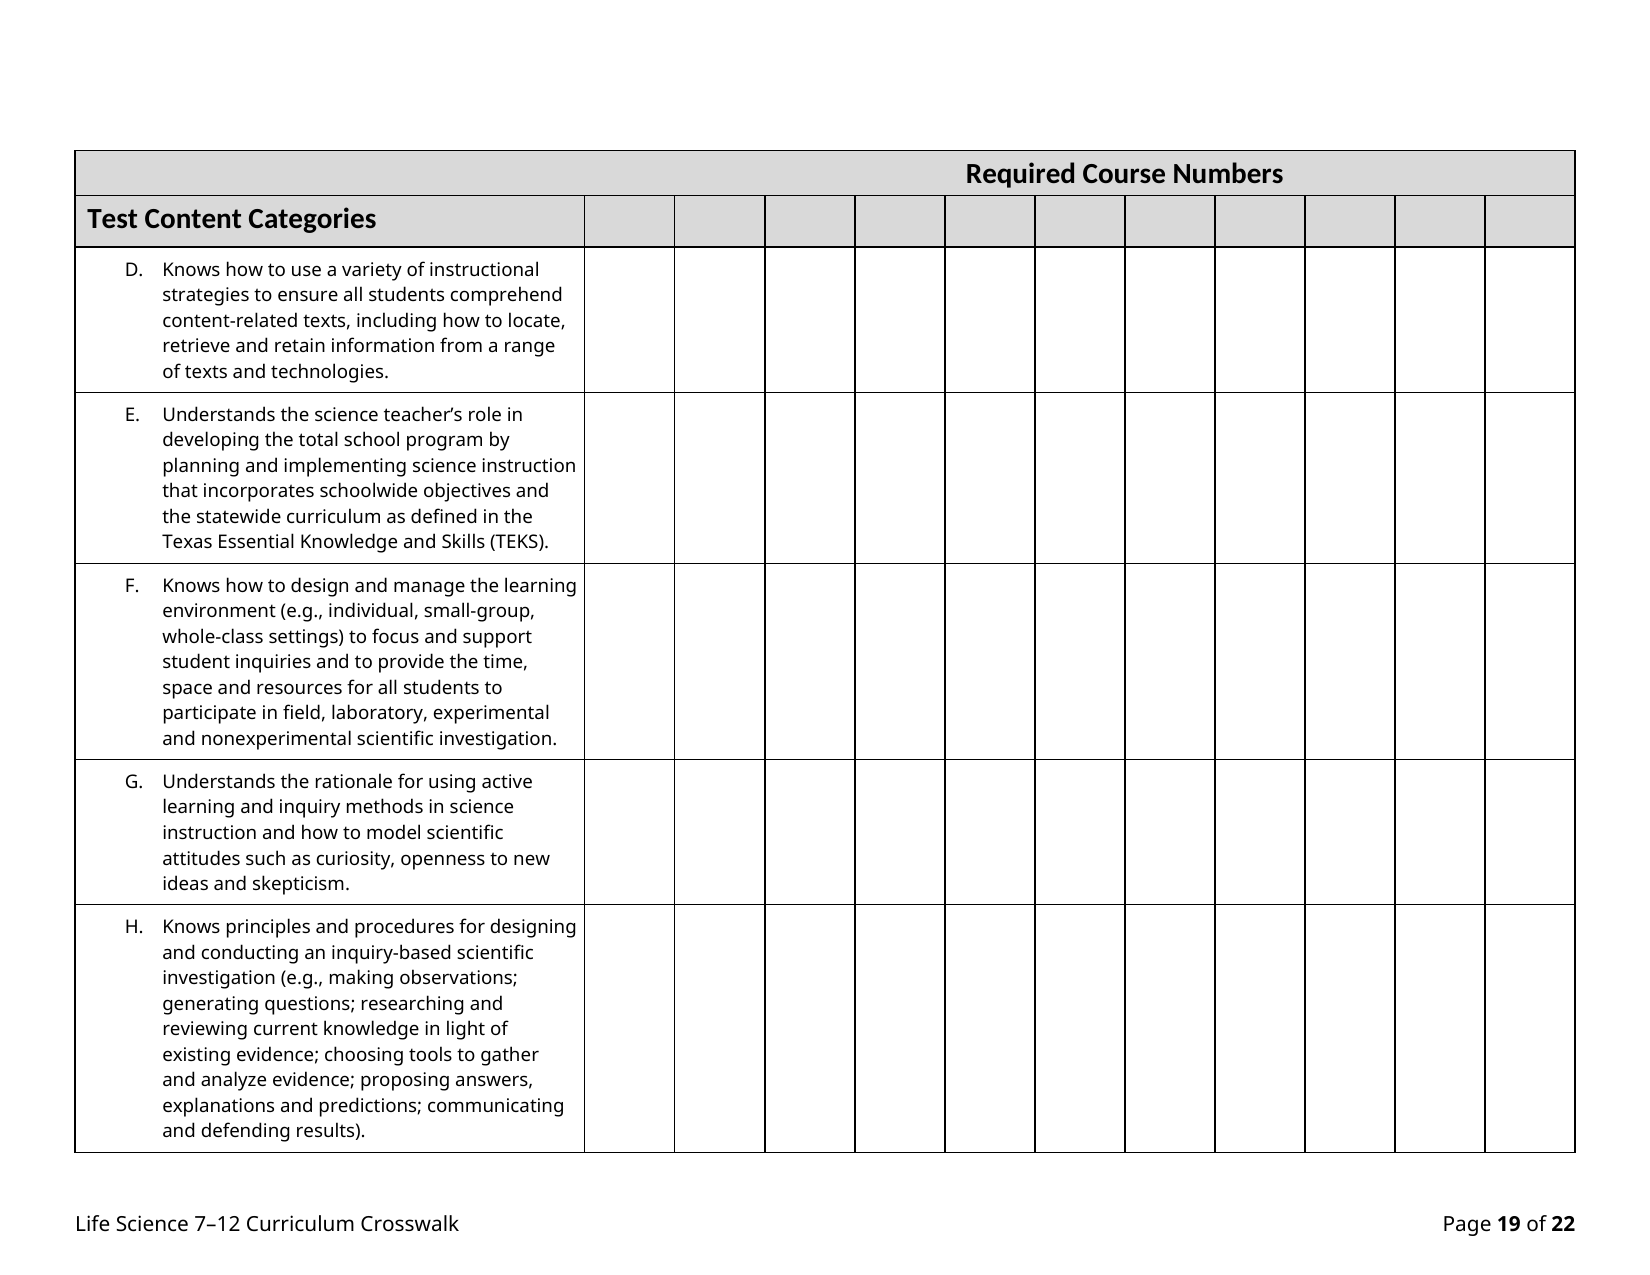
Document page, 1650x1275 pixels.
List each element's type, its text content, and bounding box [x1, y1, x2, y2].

table_cell [675, 196, 764, 246]
table_cell [766, 905, 854, 1152]
table_cell [766, 196, 854, 246]
table_cell [1486, 760, 1574, 904]
table_cell [1126, 393, 1214, 563]
table_cell [946, 393, 1034, 563]
table_cell [1306, 905, 1394, 1152]
table_cell [1306, 760, 1394, 904]
table_cell [1126, 760, 1214, 904]
table_cell [1126, 196, 1214, 246]
table_cell [1396, 196, 1484, 246]
table_cell [1306, 564, 1394, 759]
table_cell [1396, 564, 1484, 759]
table_cell [946, 564, 1034, 759]
table_cell [585, 564, 674, 759]
table_cell [766, 393, 854, 563]
table_cell [1036, 248, 1124, 392]
table_cell [1216, 248, 1304, 392]
table_cell [1396, 905, 1484, 1152]
table_cell [1486, 196, 1574, 246]
table_cell [1306, 248, 1394, 392]
table_cell [585, 905, 674, 1152]
table_cell Understands the science teacher’s role in developing the total school program by planning and implementing science instruction that incorporates schoolwide objectives and the statewide curriculum as defined in the Texas Essential Knowledge and Skills (TEKS). [76, 393, 584, 563]
table_cell [1036, 196, 1124, 246]
table_cell [585, 393, 674, 563]
table_cell [1036, 760, 1124, 904]
table_cell [1396, 393, 1484, 563]
table_cell Knows how to use a variety of instructional strategies to ensure all students comprehend content-related texts, including how to locate, retrieve and retain information from a range of texts and technologies. [76, 248, 584, 392]
table_cell [1216, 760, 1304, 904]
table_cell Knows principles and procedures for designing and conducting an inquiry-based scientific investigation (e.g., making observations; generating questions; researching and reviewing current knowledge in light of existing evidence; choosing tools to gather and analyze evidence; proposing answers, explanations and predictions; communicating and defending results). [76, 905, 584, 1152]
table_cell [1126, 905, 1214, 1152]
table_cell [1036, 905, 1124, 1152]
table_cell [675, 760, 764, 904]
table_cell Knows how to design and manage the learning environment (e.g., individual, small-group, whole-class settings) to focus and support student inquiries and to provide the time, space and resources for all students to participate in field, laboratory, experimental and nonexperimental scientific investigation. [76, 564, 584, 759]
table_cell [675, 564, 764, 759]
table_cell [1396, 248, 1484, 392]
table_cell [675, 393, 764, 563]
table_cell [946, 248, 1034, 392]
table_cell [585, 760, 674, 904]
table_cell [675, 248, 764, 392]
table_header Required Course Numbers [76, 151, 1574, 195]
table_cell [946, 905, 1034, 1152]
table_cell Understands the rationale for using active learning and inquiry methods in science instruction and how to model scientific attitudes such as curiosity, openness to new ideas and skepticism. [76, 760, 584, 904]
table_cell [675, 905, 764, 1152]
table_cell [1306, 196, 1394, 246]
table_cell [585, 248, 674, 392]
table_cell [856, 760, 944, 904]
table_cell [766, 760, 854, 904]
table_cell [1486, 393, 1574, 563]
table_cell Test Content Categories [76, 196, 584, 246]
table_cell [856, 905, 944, 1152]
table_cell [1036, 564, 1124, 759]
table_cell [946, 760, 1034, 904]
table_cell [1486, 564, 1574, 759]
table_cell [1396, 760, 1484, 904]
table_cell [1306, 393, 1394, 563]
table_cell [856, 248, 944, 392]
table_cell [1036, 393, 1124, 563]
table_cell [766, 248, 854, 392]
table_cell [856, 196, 944, 246]
table_cell [856, 393, 944, 563]
table_cell [766, 564, 854, 759]
table_cell [1216, 905, 1304, 1152]
table_cell [946, 196, 1034, 246]
table_cell [1486, 248, 1574, 392]
table_cell [1486, 905, 1574, 1152]
table_cell [1126, 564, 1214, 759]
table_cell [1126, 248, 1214, 392]
table_cell [856, 564, 944, 759]
table_cell [585, 196, 674, 246]
table_cell [1216, 196, 1304, 246]
table_cell [1216, 393, 1304, 563]
table_cell [1216, 564, 1304, 759]
